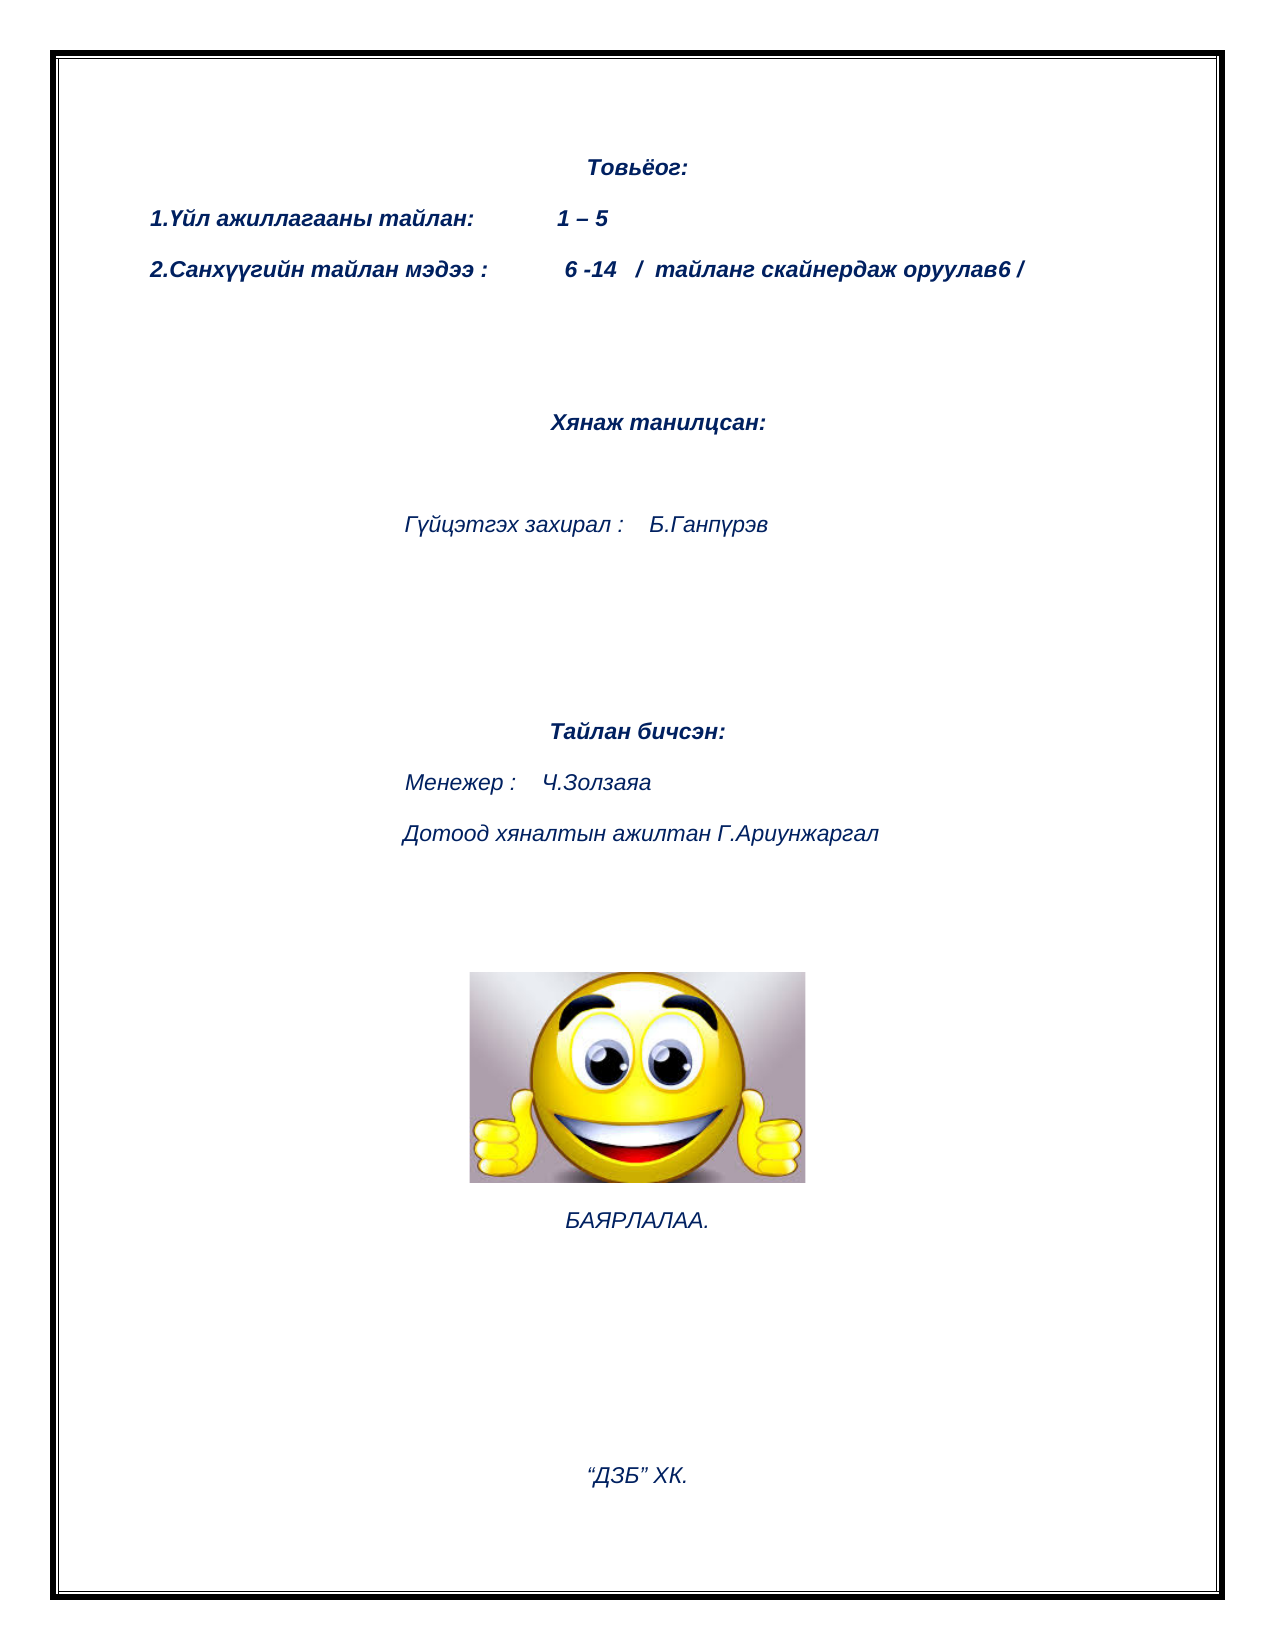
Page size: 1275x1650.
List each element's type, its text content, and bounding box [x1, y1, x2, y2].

text Дотоод хяналтын ажилтан Г.Ариунжаргал [150, 820, 1125, 846]
text 2.Санхүүгийн тайлан мэдээ : 6 -14 / тайланг скайнердаж оруулав6 / [150, 256, 1125, 283]
picture [469, 972, 806, 1183]
text Товьёог: [150, 154, 1125, 181]
text Тайлан бичсэн: [150, 718, 1125, 744]
text Гүйцэтгэх захирал : Б.Ганпүрэв [150, 511, 1125, 538]
text “ДЗБ” ХК. [150, 1462, 1125, 1489]
text Хянаж танилцсан: [150, 409, 1125, 436]
text 1.Үйл ажиллагааны тайлан: 1 – 5 [150, 205, 1125, 232]
text БАЯРЛАЛАА. [150, 1207, 1125, 1233]
text Менежер : Ч.Золзаяа [150, 769, 1125, 795]
